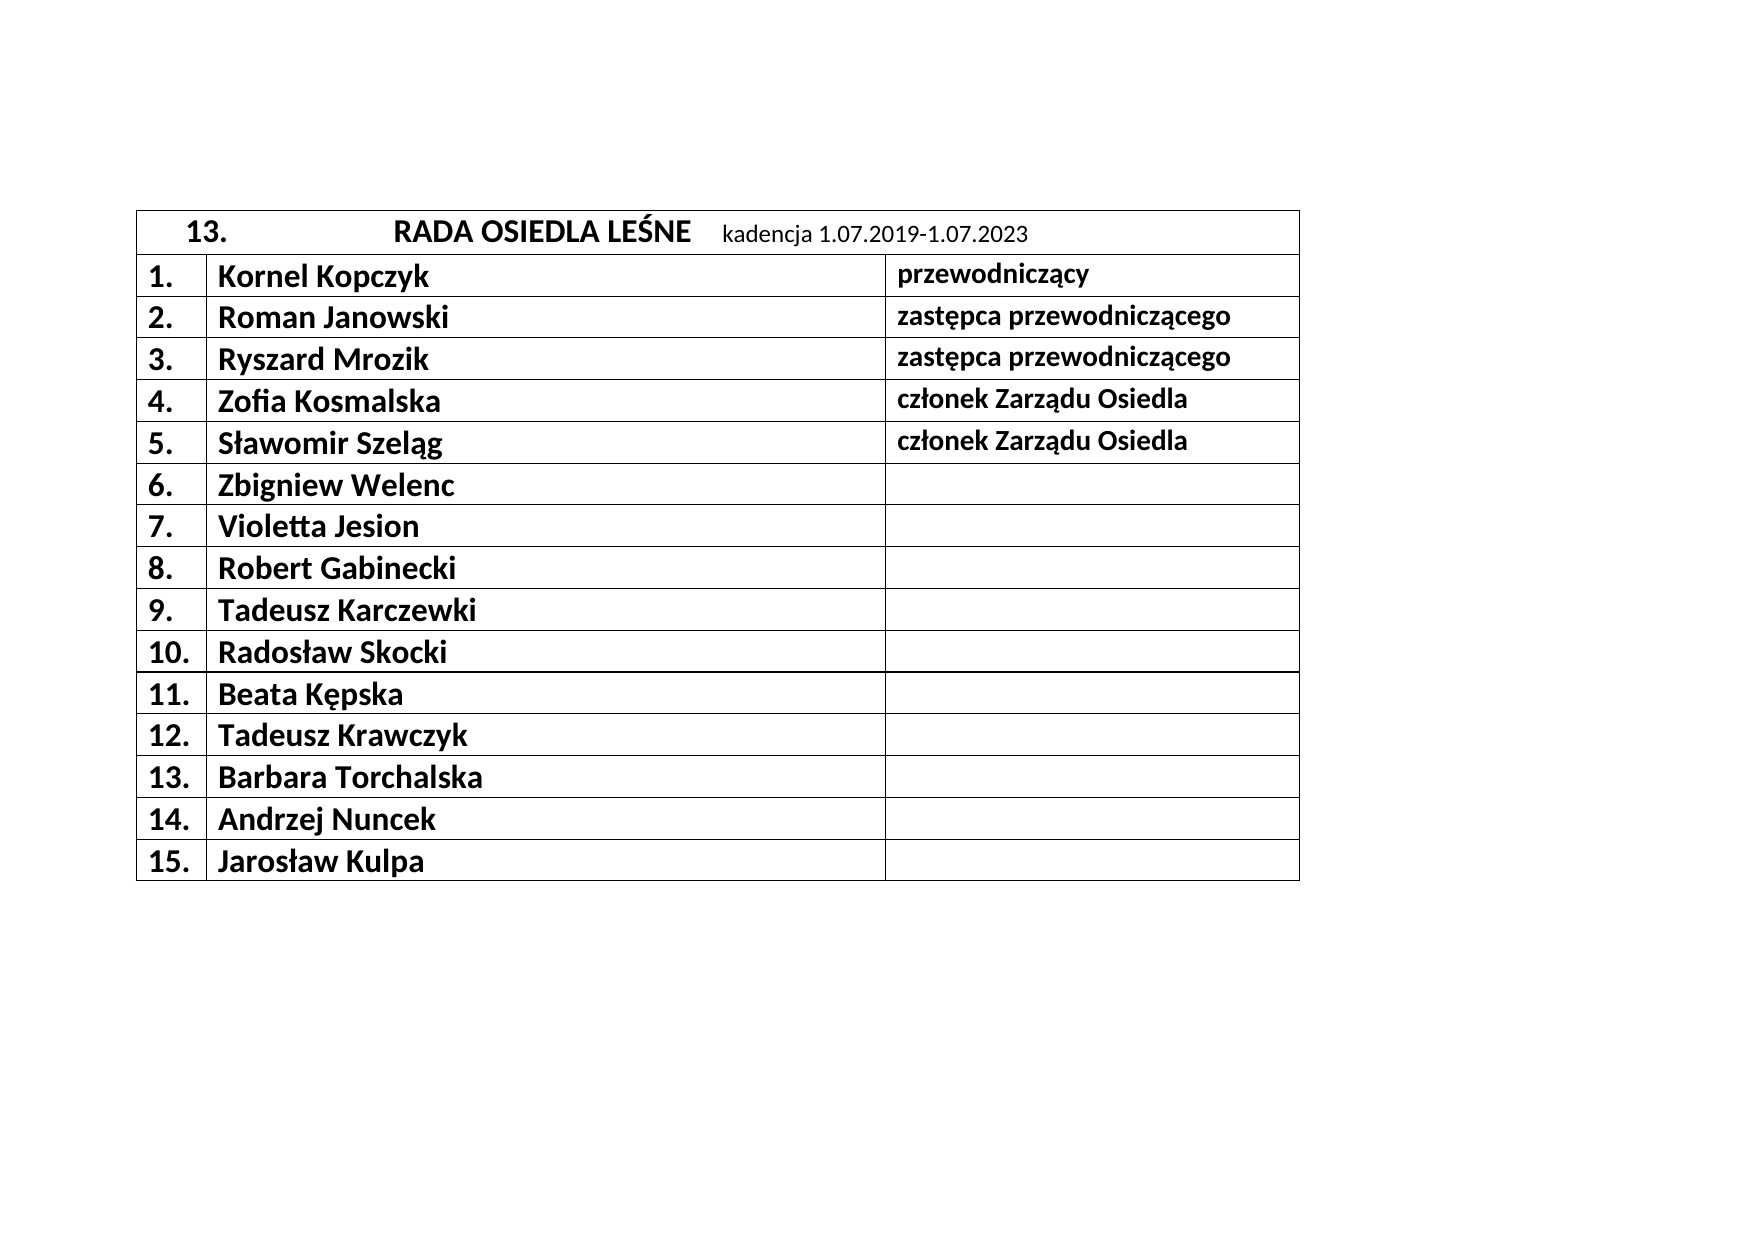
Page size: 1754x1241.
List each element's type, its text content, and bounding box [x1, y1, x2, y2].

table_cell [886, 589, 1299, 630]
table_cell [886, 547, 1299, 588]
table_cell [886, 631, 1299, 671]
table_cell 9. [137, 589, 206, 630]
table_cell 6. [137, 464, 206, 504]
table_cell Tadeusz Krawczyk [207, 714, 885, 755]
table_cell Robert Gabinecki [207, 547, 885, 588]
table_cell 8. [137, 547, 206, 588]
table_cell 10. [137, 631, 206, 671]
table_cell 13. [137, 756, 206, 797]
table_cell 14. [137, 798, 206, 838]
table_cell [886, 756, 1299, 797]
table_cell Radosław Skocki [207, 631, 885, 671]
table_cell Sławomir Szeląg [207, 422, 885, 463]
table_cell Beata Kępska [207, 673, 885, 713]
table_cell [886, 464, 1299, 504]
table_cell Tadeusz Karczewki [207, 589, 885, 630]
table_cell 7. [137, 505, 206, 546]
table_cell członek Zarządu Osiedla [886, 380, 1299, 421]
table_cell 1. [137, 255, 206, 296]
table_cell 3. [137, 338, 206, 379]
table_cell Zbigniew Welenc [207, 464, 885, 504]
table_cell Jarosław Kulpa [207, 840, 885, 880]
table_cell Kornel Kopczyk [207, 255, 885, 296]
table_cell przewodniczący [886, 255, 1299, 296]
table_cell 11. [137, 673, 206, 713]
table_cell 12. [137, 714, 206, 755]
table_cell [886, 714, 1299, 755]
table_cell [886, 840, 1299, 880]
table_cell [886, 798, 1299, 838]
table_cell zastępca przewodniczącego [886, 297, 1299, 337]
table_cell 4. [137, 380, 206, 421]
table_cell Ryszard Mrozik [207, 338, 885, 379]
table_cell zastępca przewodniczącego [886, 338, 1299, 379]
table_cell [886, 673, 1299, 713]
table_cell Zofia Kosmalska [207, 380, 885, 421]
table_cell 15. [137, 840, 206, 880]
table_cell członek Zarządu Osiedla [886, 422, 1299, 463]
table_cell Barbara Torchalska [207, 756, 885, 797]
table_cell 2. [137, 297, 206, 337]
table_cell Violetta Jesion [207, 505, 885, 546]
table_cell Roman Janowski [207, 297, 885, 337]
table_cell Andrzej Nuncek [207, 798, 885, 838]
table_header 13. RADA OSIEDLA LEŚNE kadencja 1.07.2019-1.07.2023 [137, 211, 1299, 254]
table_cell [886, 505, 1299, 546]
table_cell 5. [137, 422, 206, 463]
